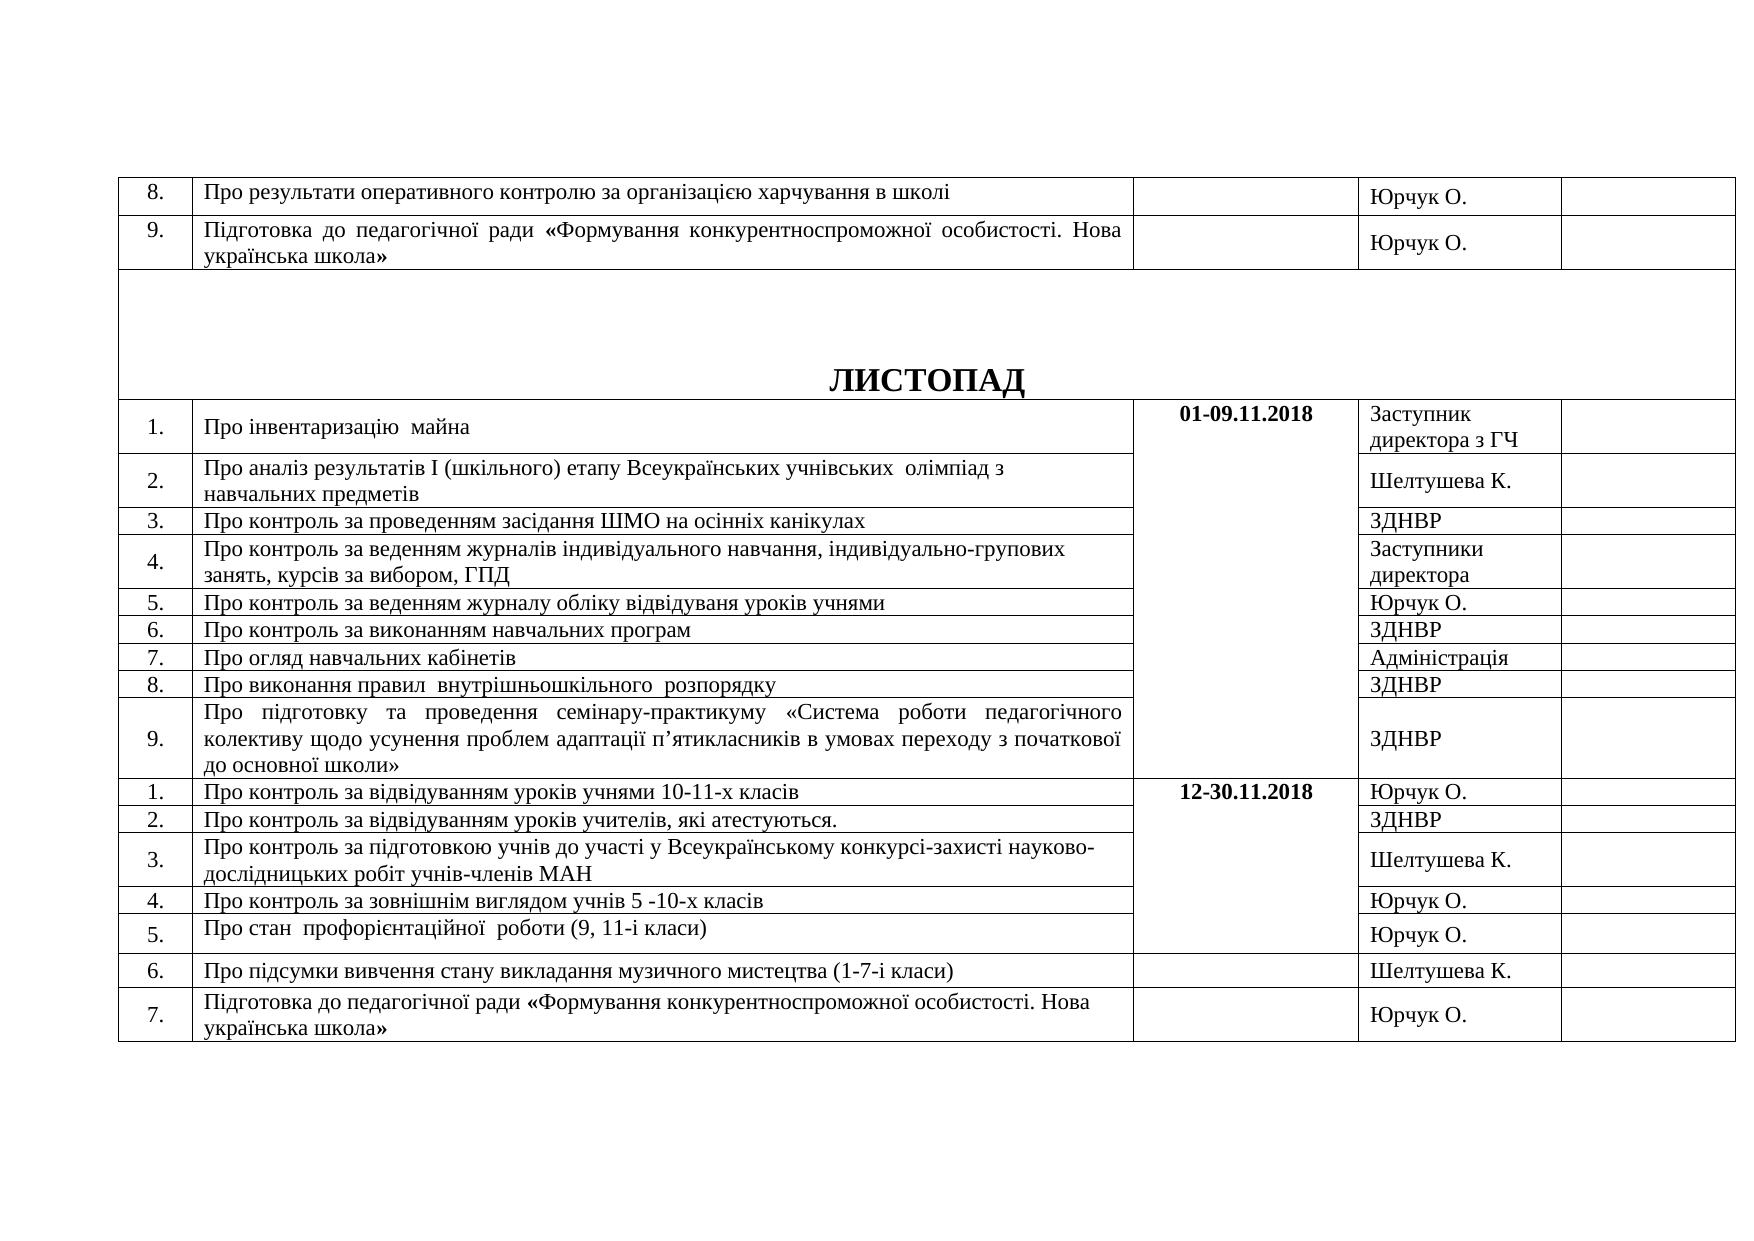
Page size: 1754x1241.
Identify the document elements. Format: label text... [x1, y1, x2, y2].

table_cell Шелтушева К. [1359, 454, 1561, 507]
table_cell ЛИСТОПАД [119, 270, 1735, 399]
table_cell Юрчук О. [1359, 216, 1561, 269]
table_cell Шелтушева К. [1359, 833, 1561, 886]
table_cell [1562, 779, 1735, 805]
table_cell Про контроль за відвідуванням уроків учнями 10-11-х класів [193, 779, 1133, 805]
table_cell 6. [119, 616, 192, 642]
table_cell Про результати оперативного контролю за організацією харчування в школі [193, 178, 1133, 215]
table_cell [1562, 508, 1735, 534]
table_cell [1134, 216, 1358, 269]
table_cell Підготовка до педагогічної ради «Формування конкурентноспроможної особистості. Нова українська школа» [193, 216, 1133, 269]
table_cell Юрчук О. [1359, 589, 1561, 615]
table_cell 2. [119, 454, 192, 507]
table_cell Про контроль за зовнішнім виглядом учнів 5 -10-х класів [193, 887, 1133, 913]
table_cell Про стан профорієнтаційної роботи (9, 11-і класи) [193, 914, 1133, 953]
table_cell Про контроль за відвідуванням уроків учителів, які атестуються. [193, 806, 1133, 832]
table_cell 3. [119, 833, 192, 886]
table_cell 8. [119, 671, 192, 697]
table_cell 9. [119, 698, 192, 777]
table_cell Про контроль за підготовкою учнів до участі у Всеукраїнському конкурсі-захисті науково-дослідницьких робіт учнів-членів МАН [193, 833, 1133, 886]
table_cell Юрчук О. [1359, 779, 1561, 805]
table_cell ЗДНВР [1359, 616, 1561, 642]
table_cell Заступники директора [1359, 535, 1561, 588]
table_cell Про підготовку та проведення семінару-практикуму «Система роботи педагогічного колективу щодо усунення проблем адаптації п’ятикласників в умовах переходу з початкової до основної школи» [193, 698, 1133, 777]
table_cell [1562, 616, 1735, 642]
table_cell Підготовка до педагогічної ради «Формування конкурентноспроможної особистості. Нова українська школа» [193, 988, 1133, 1041]
table_cell [1562, 833, 1735, 886]
table_cell ЗДНВР [1359, 508, 1561, 534]
table_cell [1562, 178, 1735, 215]
table_cell 9. [119, 216, 192, 269]
table_cell Юрчук О. [1359, 988, 1561, 1041]
table_cell [1562, 954, 1735, 987]
table_cell [1134, 954, 1358, 987]
table_cell Шелтушева К. [1359, 954, 1561, 987]
table_cell [1562, 988, 1735, 1041]
table_cell [1562, 671, 1735, 697]
table_cell [1562, 806, 1735, 832]
table_cell Про контроль за веденням журналів індивідуального навчання, індивідуально-групових занять, курсів за вибором, ГПД [193, 535, 1133, 588]
table_cell [1562, 400, 1735, 453]
table_cell 1. [119, 779, 192, 805]
table_cell 5. [119, 589, 192, 615]
table_cell Про огляд навчальних кабінетів [193, 644, 1133, 670]
table_cell ЗДНВР [1359, 806, 1561, 832]
table_cell [1562, 589, 1735, 615]
table_cell [1562, 644, 1735, 670]
table_cell 8. [119, 178, 192, 215]
table_cell Про аналіз результатів І (шкільного) етапу Всеукраїнських учнівських олімпіад з навчальних предметів [193, 454, 1133, 507]
table_cell 6. [119, 954, 192, 987]
table_cell [1562, 535, 1735, 588]
table_cell ЗДНВР [1359, 698, 1561, 777]
table_cell Юрчук О. [1359, 887, 1561, 913]
table_cell 2. [119, 806, 192, 832]
table_cell [1562, 887, 1735, 913]
table_cell [1562, 216, 1735, 269]
table_cell Про контроль за виконанням навчальних програм [193, 616, 1133, 642]
table_cell 1. [119, 400, 192, 453]
table_cell 4. [119, 887, 192, 913]
table_cell Про виконання правил внутрішньошкільного розпорядку [193, 671, 1133, 697]
table_cell Про контроль за веденням журналу обліку відвідуваня уроків учнями [193, 589, 1133, 615]
table_cell 01-09.11.2018 [1134, 400, 1358, 777]
table_cell Про підсумки вивчення стану викладання музичного мистецтва (1-7-і класи) [193, 954, 1133, 987]
table_cell [1562, 698, 1735, 777]
table_cell [1562, 454, 1735, 507]
table_cell ЗДНВР [1359, 671, 1561, 697]
table_cell Адміністрація [1359, 644, 1561, 670]
table_cell 7. [119, 644, 192, 670]
table_cell Заступник директора з ГЧ [1359, 400, 1561, 453]
table_cell 4. [119, 535, 192, 588]
table_cell [1134, 988, 1358, 1041]
table_cell Про інвентаризацію майна [193, 400, 1133, 453]
table_cell 5. [119, 914, 192, 953]
table_cell 12-30.11.2018 [1134, 779, 1358, 953]
table_cell Юрчук О. [1359, 178, 1561, 215]
table_cell 7. [119, 988, 192, 1041]
table_cell 3. [119, 508, 192, 534]
table_cell [1562, 914, 1735, 953]
table_cell Про контроль за проведенням засідання ШМО на осінніх канікулах [193, 508, 1133, 534]
table_cell Юрчук О. [1359, 914, 1561, 953]
